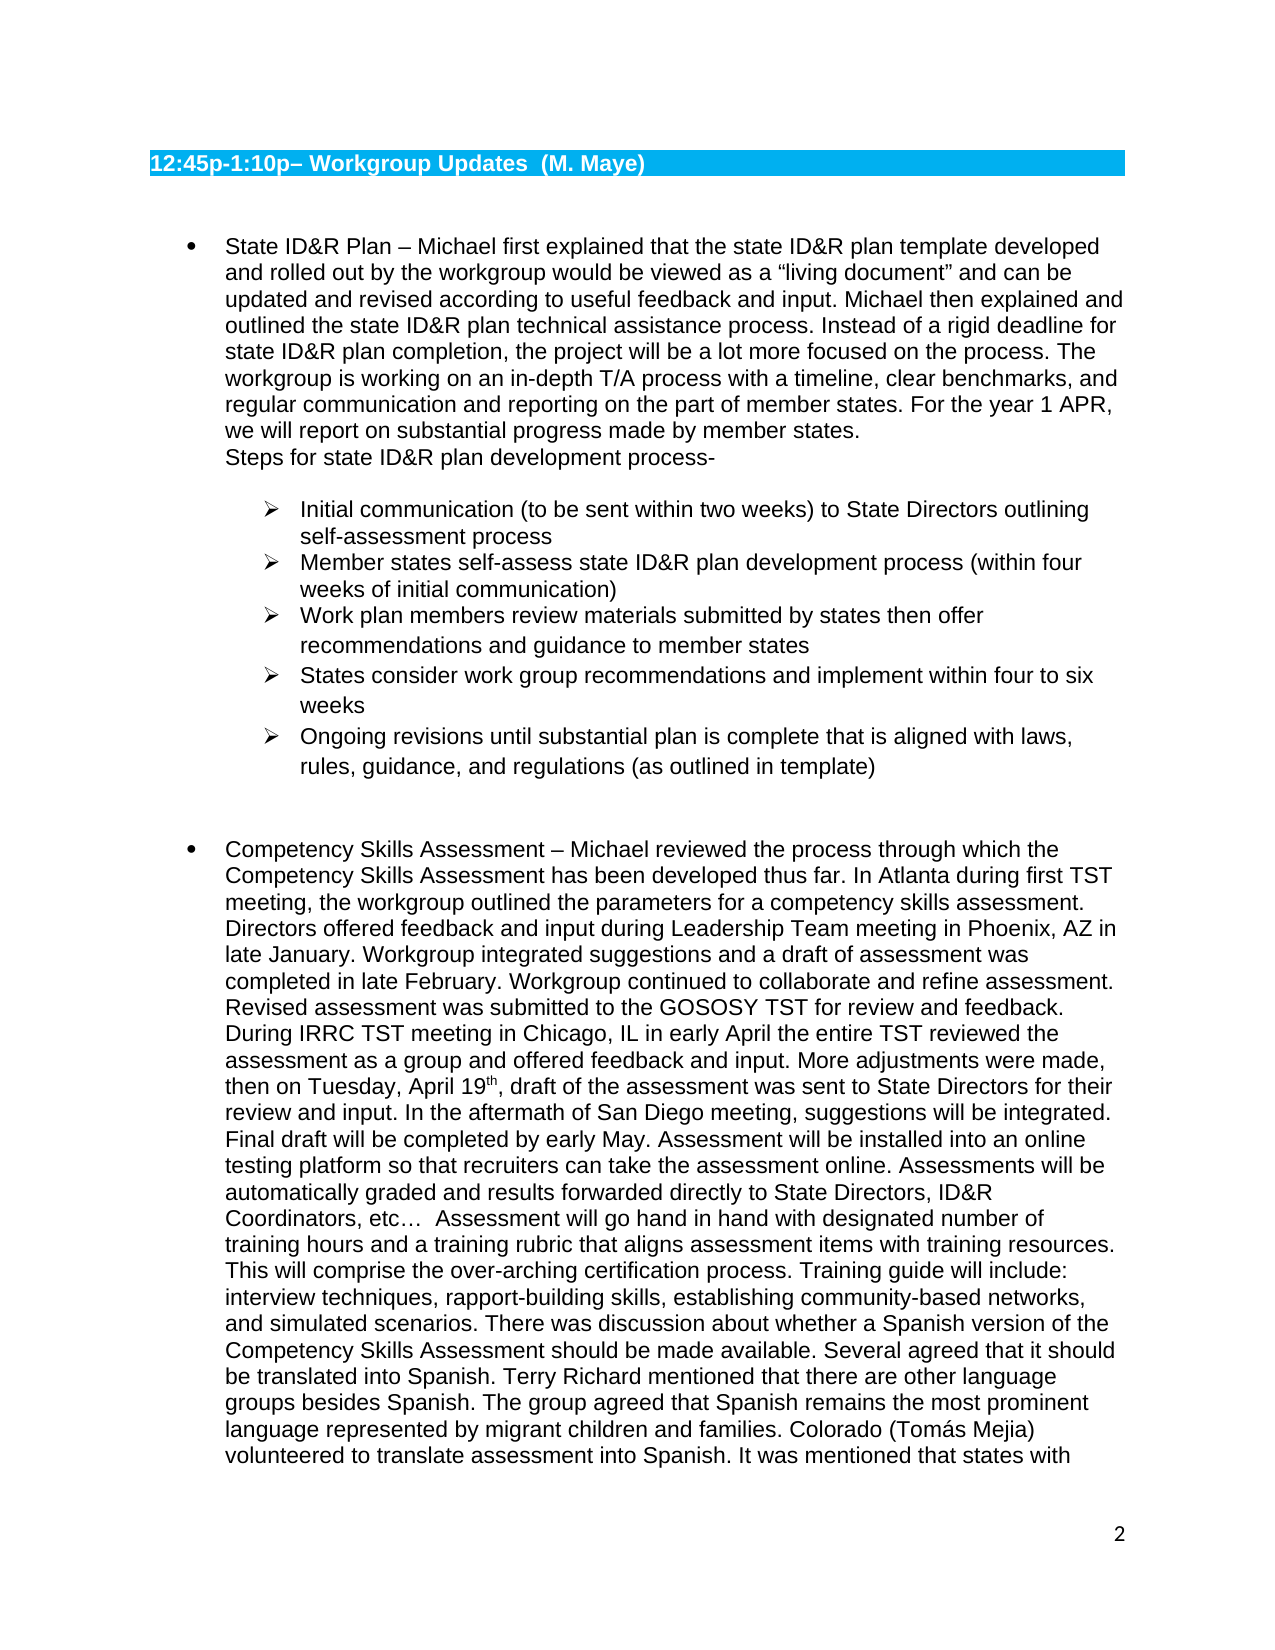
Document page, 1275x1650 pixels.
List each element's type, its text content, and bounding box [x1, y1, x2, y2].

list Work plan members review materials submitted by states then offer recommendations and guidance to member states [262, 602, 1125, 658]
list Ongoing revisions until substantial plan is complete that is aligned with laws, rules, guidance, and regulations (as outlined in template) [262, 723, 1125, 779]
list Member states self-assess state ID&R plan development process (within four weeks of initial communication) [262, 549, 1125, 602]
list States consider work group recommendations and implement within four to six weeks [262, 662, 1125, 719]
list Initial communication (to be sent within two weeks) to State Directors outlining self-assessment process [262, 496, 1125, 549]
text 12:45p-1:10p– Workgroup Updates (M. Maye) [150, 150, 1125, 176]
list Steps for state ID&R plan development process- [225, 444, 1125, 470]
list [187, 836, 1125, 1468]
list State ID&R Plan – Michael first explained that the state ID&R plan template developed and rolled out by the workgroup would be viewed as a “living document” and can be updated and revised according to useful feedback and input. Michael then explained and outlined the state ID&R plan technical assistance process. Instead of a rigid deadline for state ID&R plan completion, the project will be a lot more focused on the process. The workgroup is working on an in-depth T/A process with a timeline, clear benchmarks, and regular communication and reporting on the part of member states. For the year 1 APR, we will report on substantial progress made by member states. [187, 233, 1125, 444]
